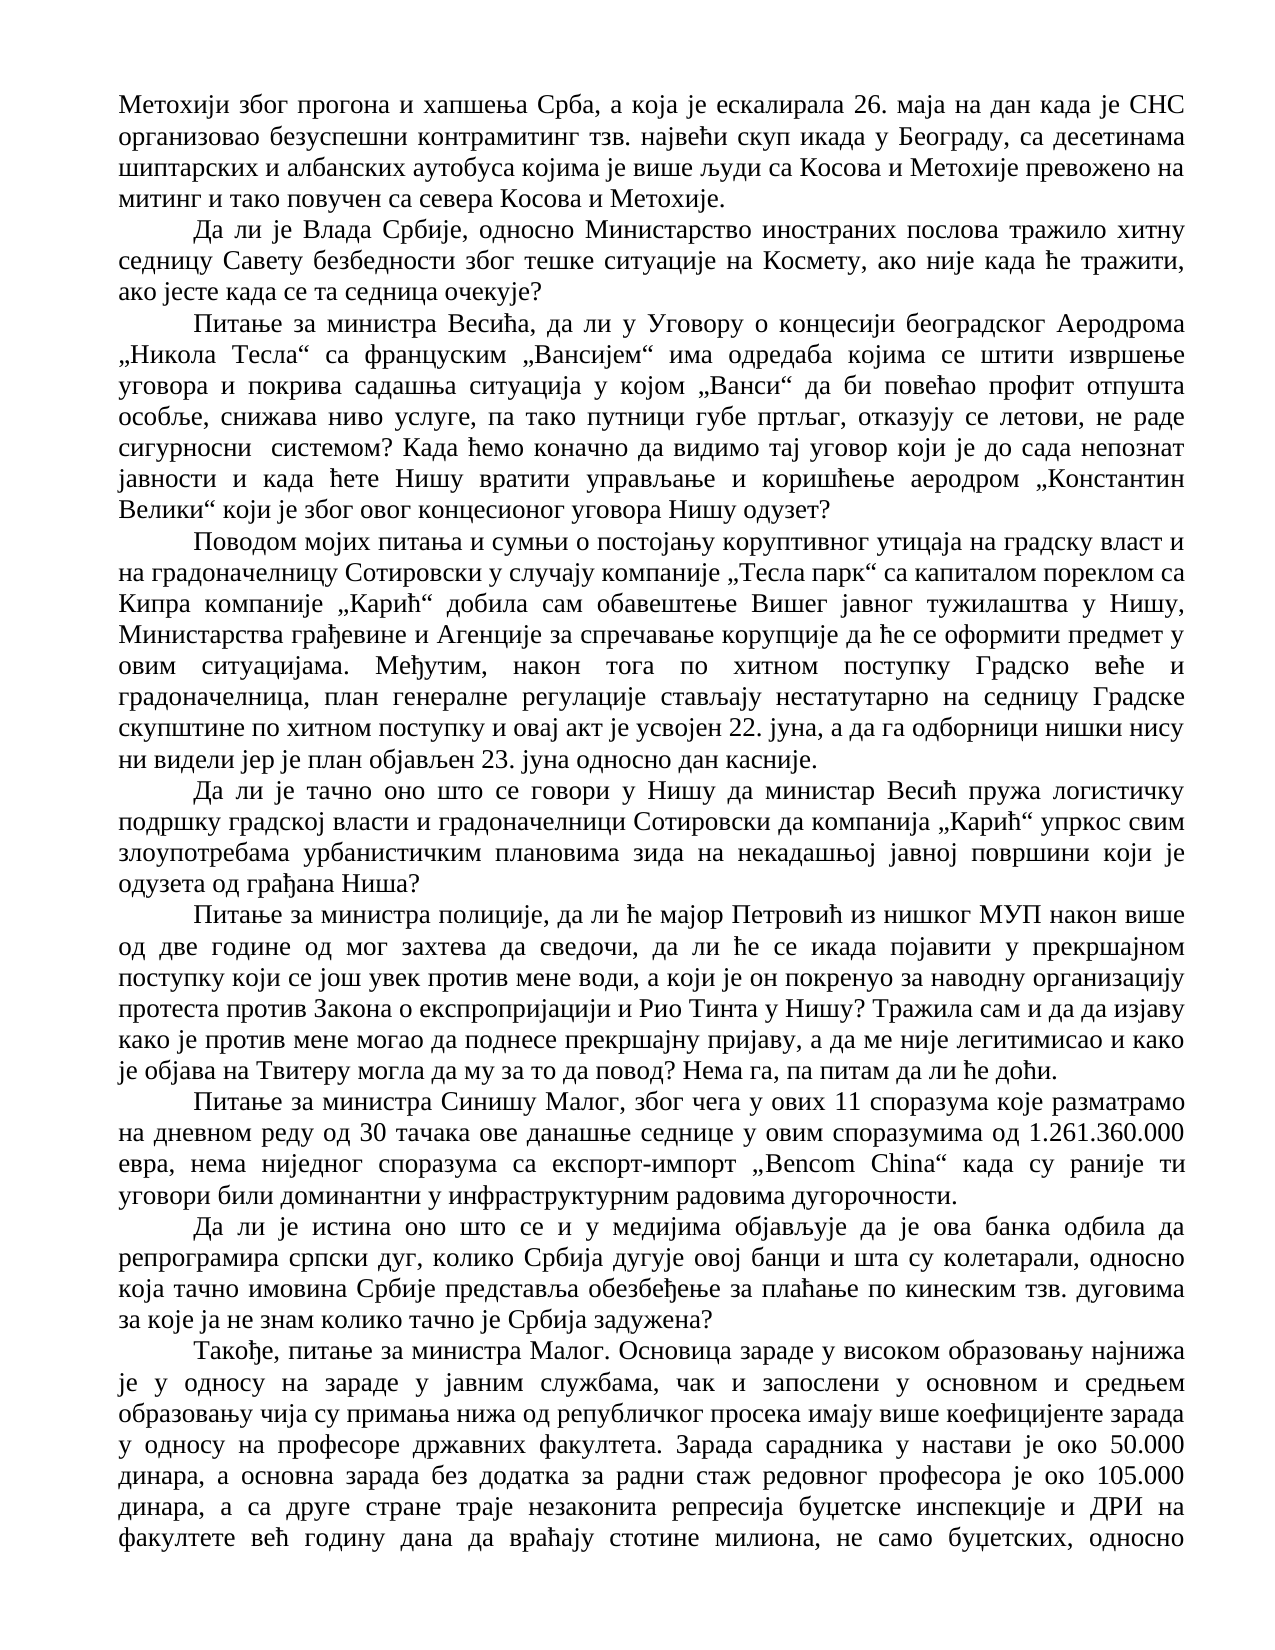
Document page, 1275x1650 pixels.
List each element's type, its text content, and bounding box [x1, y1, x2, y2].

text Да ли је тачно оно што се говори у Нишу да министар Весић пружа логистичку подршку градској власти и градоначелници Сотировски да компанија „Карић“ упркос свим злоупотребама урбанистичким плановима зида на некадашњој јавној површини који је одузета од грађана Ниша? [118, 774, 1186, 898]
text Питање за министра Весића, да ли у Уговору о концесији београдског Аеродрома „Никола Тесла“ са француским „Вансијем“ има одредаба којима се штити извршење уговора и покрива садашња ситуација у којом „Ванси“ да би повећао профит отпушта особље, снижава ниво услуге, па тако путници губе пртљаг, отказују се летови, не раде сигурносни системом? Када ћемо коначно да видимо тај уговор који је до сада непознат јавности и када ћете Нишу вратити управљање и коришћење аеродром „Константин Велики“ који је због овог концесионог уговора Нишу одузет? [118, 307, 1186, 525]
text Питање за министра Синишу Малог, због чега у ових 11 споразума које разматрамо на дневном реду од 30 тачака ове данашње седнице у овим споразумима од 1.261.360.000 евра, нема ниједног споразума са експорт-импорт „Bencom China“ када су раније ти уговори били доминантни у инфраструктурним радовима дугорочности. [118, 1085, 1186, 1210]
text Да ли је истина оно што се и у медијима објављује да је ова банка одбила да репрограмира српски дуг, колико Србија дугује овој банци и шта су колетарали, односно која тачно имовина Србије представља обезбеђење за плаћање по кинеским тзв. дуговима за које ја не знам колико тачно је Србија задужена? [118, 1210, 1186, 1334]
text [118, 1334, 1186, 1552]
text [118, 89, 1186, 213]
text Питање за министра полиције, да ли ће мајор Петровић из нишког МУП након више од две године од мог захтева да сведочи, да ли ће се икада појавити у прекршајном поступку који се још увек против мене води, а који је он покренуо за наводну организацију протеста против Закона о експропријацији и Рио Тинта у Нишу? Тражила сам и да да изјаву како је против мене могао да поднесе прекршајну пријаву, а да ме није легитимисао и како је објава на Твитеру могла да му за то да повод? Нема га, па питам да ли ће доћи. [118, 898, 1186, 1085]
text Поводом мојих питања и сумњи о постојању коруптивног утицаја на градску власт и на градоначелницу Сотировски у случају компаније „Тесла парк“ са капиталом пореклом са Кипра компаније „Карић“ добила сам обавештење Вишег јавног тужилаштва у Нишу, Министарства грађевине и Агенције за спречавање корупције да ће се оформити предмет у овим ситуацијама. Међутим, након тога по хитном поступку Градско веће и градоначелница, план генералне регулације стављају нестатутарно на седницу Градске скупштине по хитном поступку и овај акт је усвојен 22. јуна, а да га одборници нишки нису ни видели јер је план објављен 23. јуна односно дан касније. [118, 525, 1186, 774]
text Да ли је Влада Србије, односно Министарство иностраних послова тражило хитну седницу Савету безбедности због тешке ситуације на Космету, ако није када ће тражити, ако јесте када се та седница очекује? [118, 213, 1186, 307]
